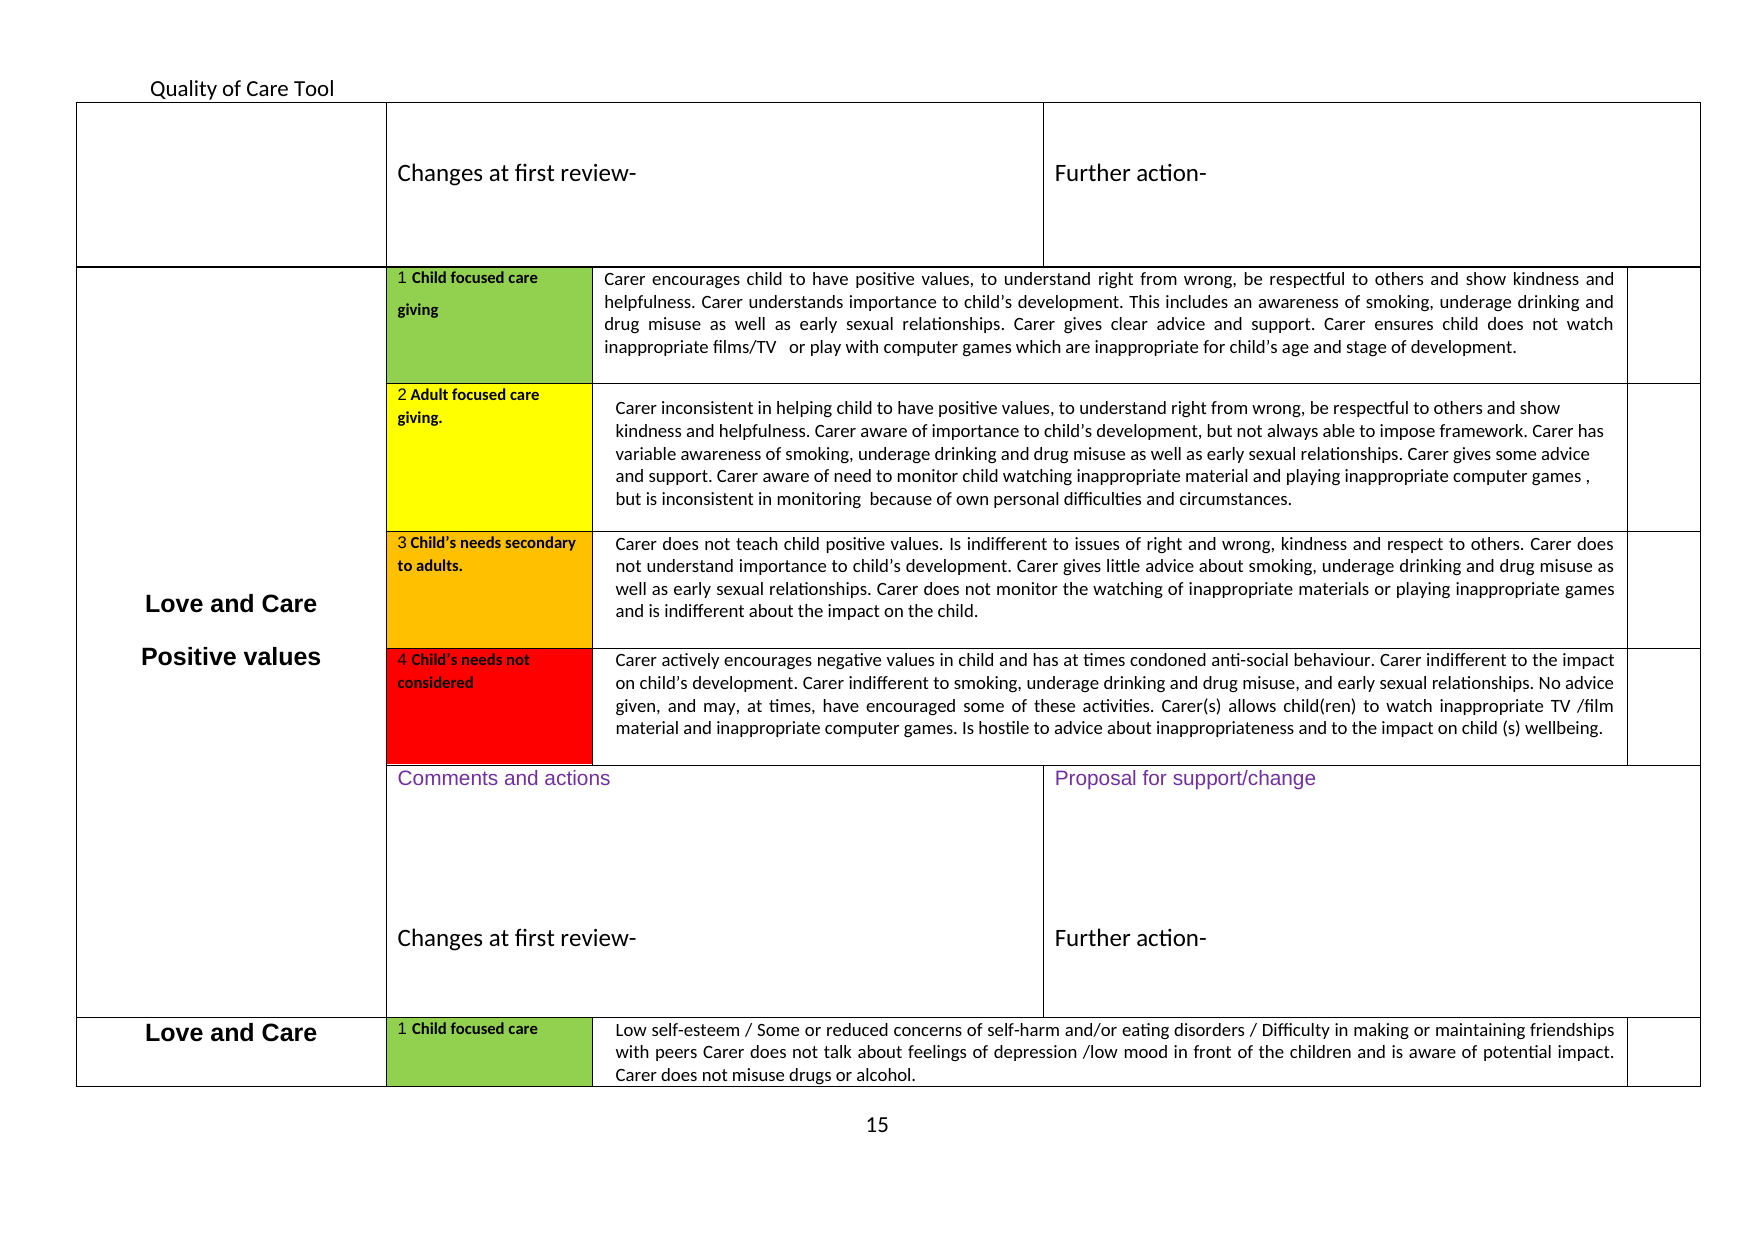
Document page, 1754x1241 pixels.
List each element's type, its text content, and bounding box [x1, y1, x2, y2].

table_cell Proposal for support/change Further action- [1044, 766, 1700, 1017]
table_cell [77, 1018, 386, 1086]
table_cell [1628, 384, 1700, 531]
table_cell [1628, 532, 1700, 648]
table_cell 4 Child’s needs not considered [387, 649, 592, 764]
table_cell Carer actively encourages negative values in child and has at times condoned anti-social behaviour. Carer indifferent to the impact on child’s development. Carer indifferent to smoking, underage drinking and drug misuse, and early sexual relationships. No advice given, and may, at times, have encouraged some of these activities. Carer(s) allows child(ren) to watch inappropriate TV /film material and inappropriate computer games. Is hostile to advice about inappropriateness and to the impact on child (s) wellbeing. [593, 649, 1627, 764]
table_cell 3 Child’s needs secondary to adults. [387, 532, 592, 648]
table_cell [1628, 649, 1700, 764]
table_cell Comments and actions Changes at first review- [387, 766, 1043, 1017]
table_cell Love and Care Positive values [77, 268, 386, 1017]
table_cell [1044, 103, 1700, 266]
table_cell Carer inconsistent in helping child to have positive values, to understand right from wrong, be respectful to others and show kindness and helpfulness. Carer aware of importance to child’s development, but not always able to impose framework. Carer has variable awareness of smoking, underage drinking and drug misuse as well as early sexual relationships. Carer gives some advice and support. Carer aware of need to monitor child watching inappropriate material and playing inappropriate computer games , but is inconsistent in monitoring because of own personal difficulties and circumstances. [593, 384, 1627, 531]
table_cell Carer does not teach child positive values. Is indifferent to issues of right and wrong, kindness and respect to others. Carer does not understand importance to child’s development. Carer gives little advice about smoking, underage drinking and drug misuse as well as early sexual relationships. Carer does not monitor the watching of inappropriate materials or playing inappropriate games and is indifferent about the impact on the child. [593, 532, 1627, 648]
table_cell [1628, 1018, 1700, 1086]
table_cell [387, 1018, 592, 1086]
table_cell 1 Child focused care giving [387, 268, 592, 383]
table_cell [387, 103, 1043, 266]
table_cell [1628, 268, 1700, 383]
table_cell Carer encourages child to have positive values, to understand right from wrong, be respectful to others and show kindness and helpfulness. Carer understands importance to child’s development. This includes an awareness of smoking, underage drinking and drug misuse as well as early sexual relationships. Carer gives clear advice and support. Carer ensures child does not watch inappropriate films/TV or play with computer games which are inappropriate for child’s age and stage of development. [593, 268, 1627, 383]
table_cell 2 Adult focused care giving. [387, 384, 592, 531]
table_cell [593, 1018, 1627, 1086]
